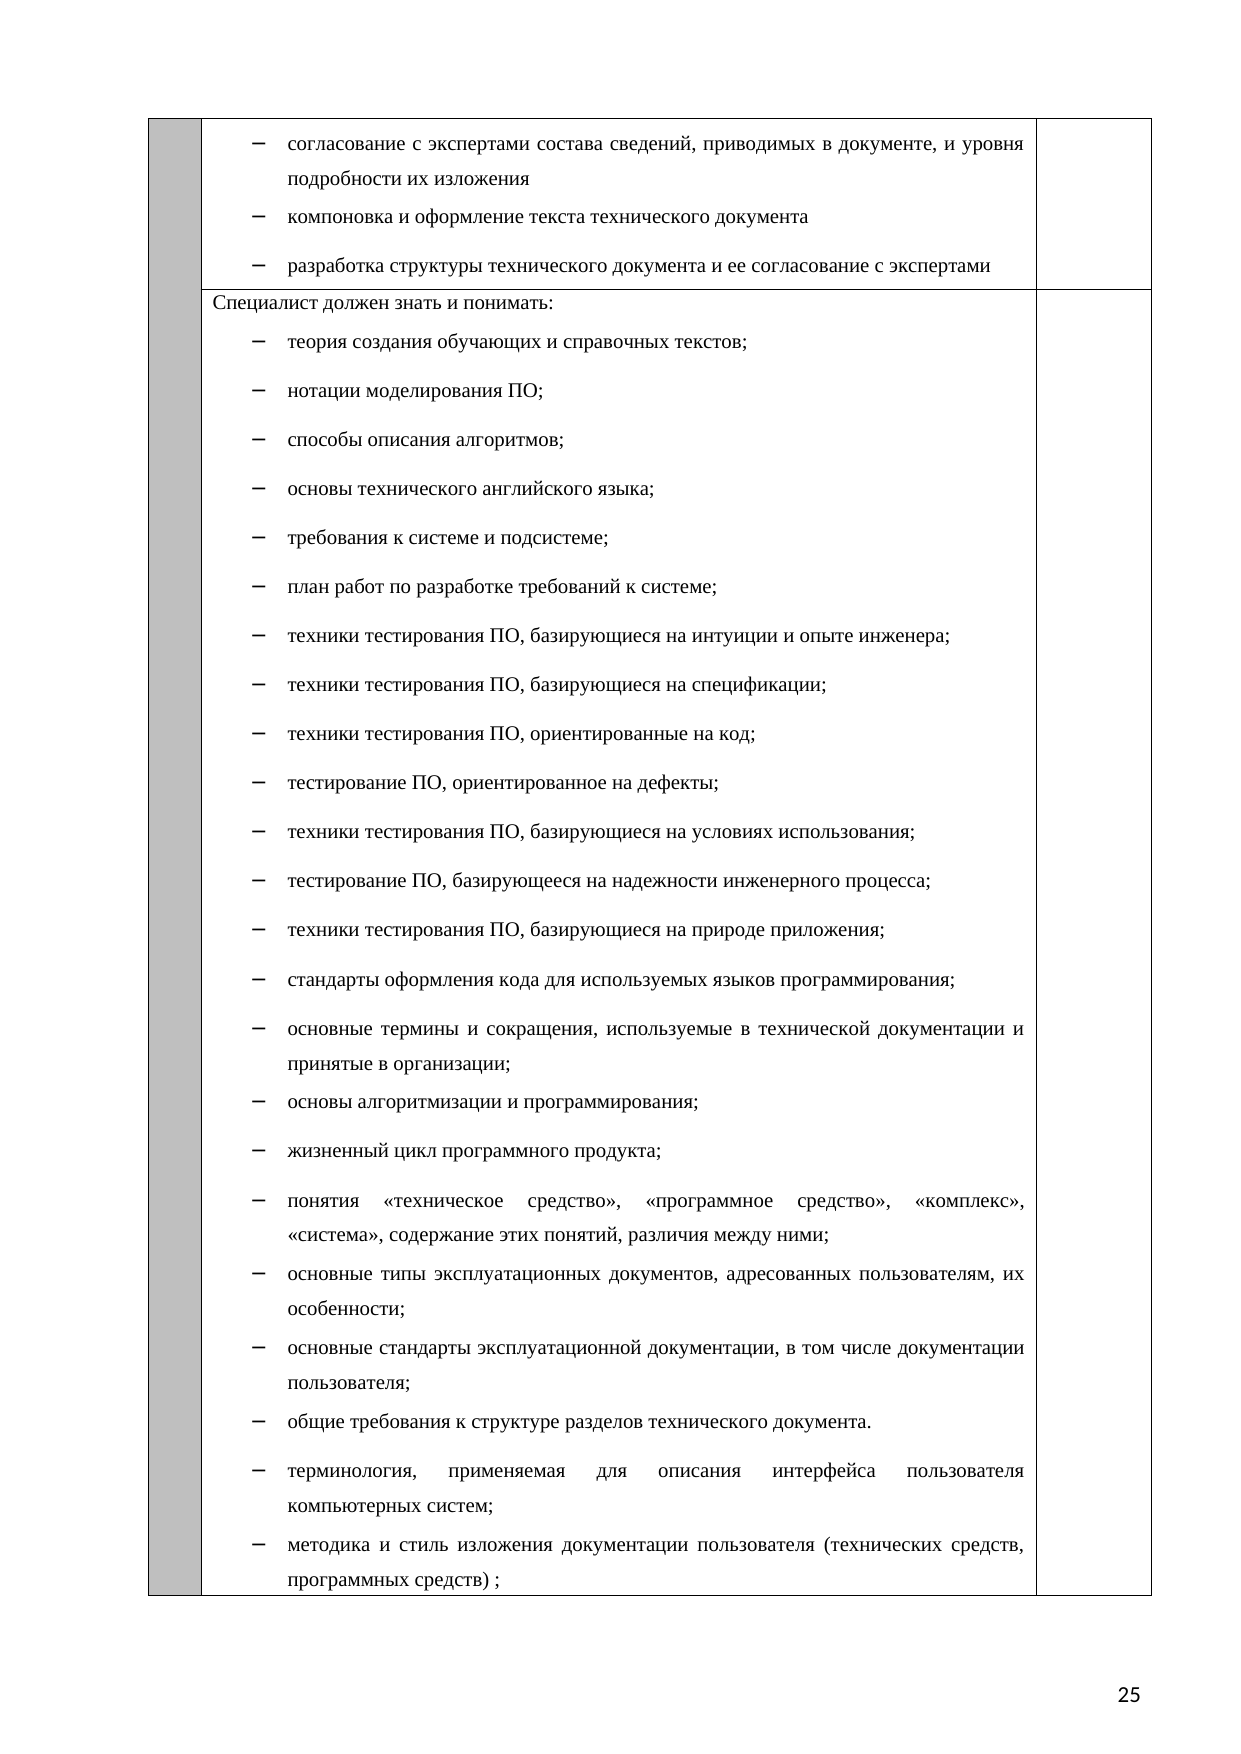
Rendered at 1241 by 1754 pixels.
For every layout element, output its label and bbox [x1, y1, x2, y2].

table_cell [202, 119, 1036, 289]
table_cell [1037, 290, 1151, 1595]
table_cell [202, 290, 1036, 1595]
table_cell [1037, 119, 1151, 289]
